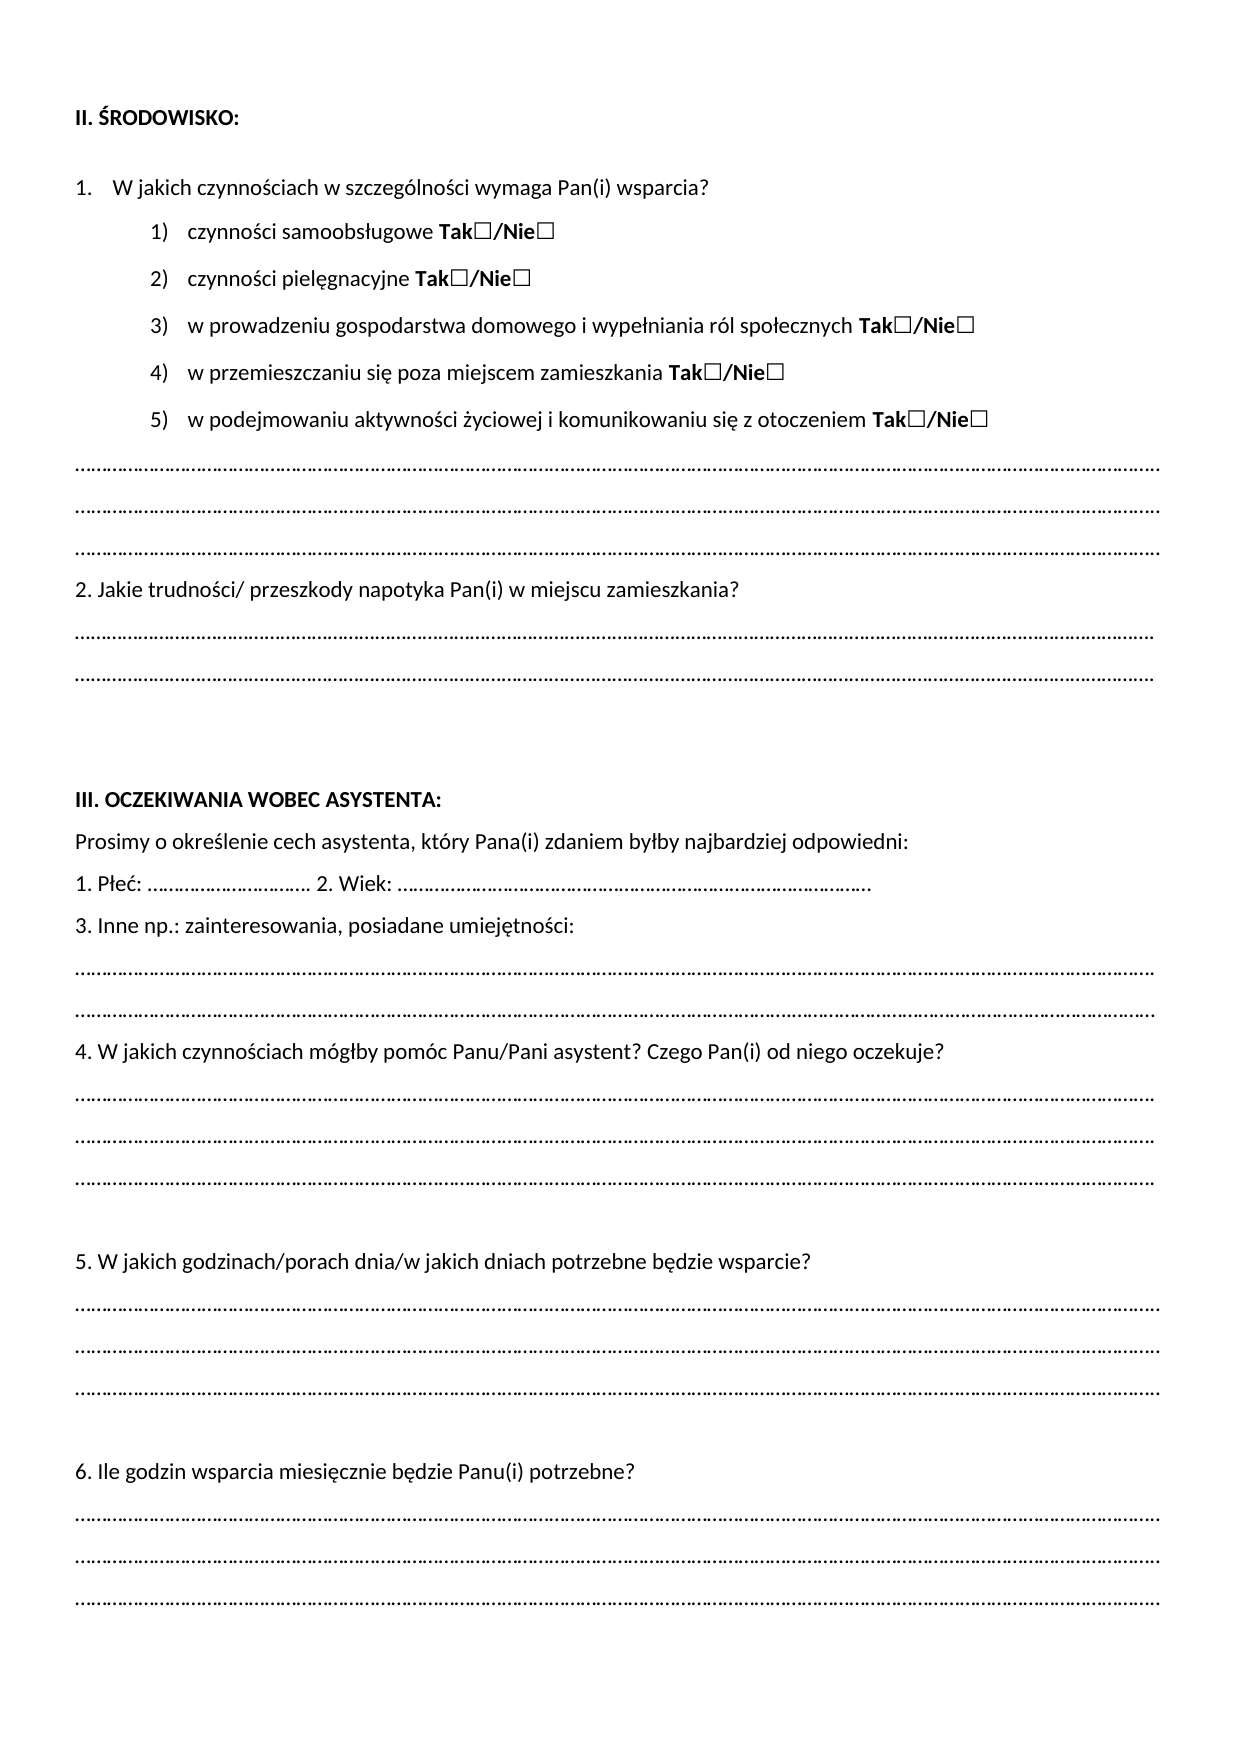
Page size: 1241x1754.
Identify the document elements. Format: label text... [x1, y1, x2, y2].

text …………………………………………………………………………………………………………………………………………………………………………………….. [75, 1289, 1165, 1317]
text ……………………………………………………………………………………………………………………………………………………………………………………. [75, 1163, 1165, 1191]
list w prowadzeniu gospodarstwa domowego i wypełniania ról społecznych Tak/Nie [150, 309, 1165, 340]
text …………………………………………………………………………………………………………………………………………………………………………………….. [75, 1583, 1165, 1611]
text Prosimy o określenie cech asystenta, który Pana(i) zdaniem byłby najbardziej odpowiedni: [75, 827, 1165, 855]
text ……………………………………………………………………………………………………………………………………………………………………………………. [75, 1121, 1165, 1149]
list czynności pielęgnacyjne Tak/Nie [150, 262, 1165, 293]
text …………………………………………………………………………………………………………………………………………………………………………………….. [75, 1373, 1165, 1401]
text …………………………………………………………………………………………………………………………………………………………………………………….. [75, 1541, 1165, 1569]
text II. ŚRODOWISKO: [75, 103, 1165, 131]
list w podejmowaniu aktywności życiowej i komunikowaniu się z otoczeniem Tak/Nie [150, 402, 1165, 434]
text 3. Inne np.: zainteresowania, posiadane umiejętności: ……………………………………………………………………………………………………………………………………………………………………………………. ……………………………………………………………………………………………………………………….…………………………………………………………… [75, 911, 1165, 1023]
text III. OCZEKIWANIA WOBEC ASYSTENTA: [75, 785, 1165, 813]
text 1. Płeć: …………………………. 2. Wiek: ……………………………………………………………………………… [75, 869, 1165, 897]
text ……………………………………………………………………………………………………………………………………………………………………………………. [75, 1079, 1165, 1107]
text …………………………………………………………………………………………………………………………………………………………………………………….. [75, 1331, 1165, 1359]
text 4. W jakich czynnościach mógłby pomóc Panu/Pani asystent? Czego Pan(i) od niego oczekuje? [75, 1037, 1165, 1065]
text …………………………………………………………………………………………………………………………………………………………………………………….……………………………………………………………………………………………………………………………………………………………………………………. [75, 617, 1165, 687]
text 2. Jakie trudności/ przeszkody napotyka Pan(i) w miejscu zamieszkania? [75, 575, 1165, 603]
list W jakich czynnościach w szczególności wymaga Pan(i) wsparcia? [75, 173, 1165, 201]
list w przemieszczaniu się poza miejscem zamieszkania Tak/Nie [150, 356, 1165, 387]
text 5. W jakich godzinach/porach dnia/w jakich dniach potrzebne będzie wsparcie? [75, 1247, 1165, 1275]
text …………………………………………………………………………………………………………………………………………………………………………………….. …………………………………………………………………………………………………………………………………………………………………………………….. …………………………………………………………………………………………………………………………………………………………………………………….. [75, 449, 1165, 561]
list czynności samoobsługowe Tak/Nie [150, 215, 1165, 246]
text 6. Ile godzin wsparcia miesięcznie będzie Panu(i) potrzebne? [75, 1457, 1165, 1485]
text …………………………………………………………………………………………………………………………………………………………………………………….. [75, 1499, 1165, 1527]
